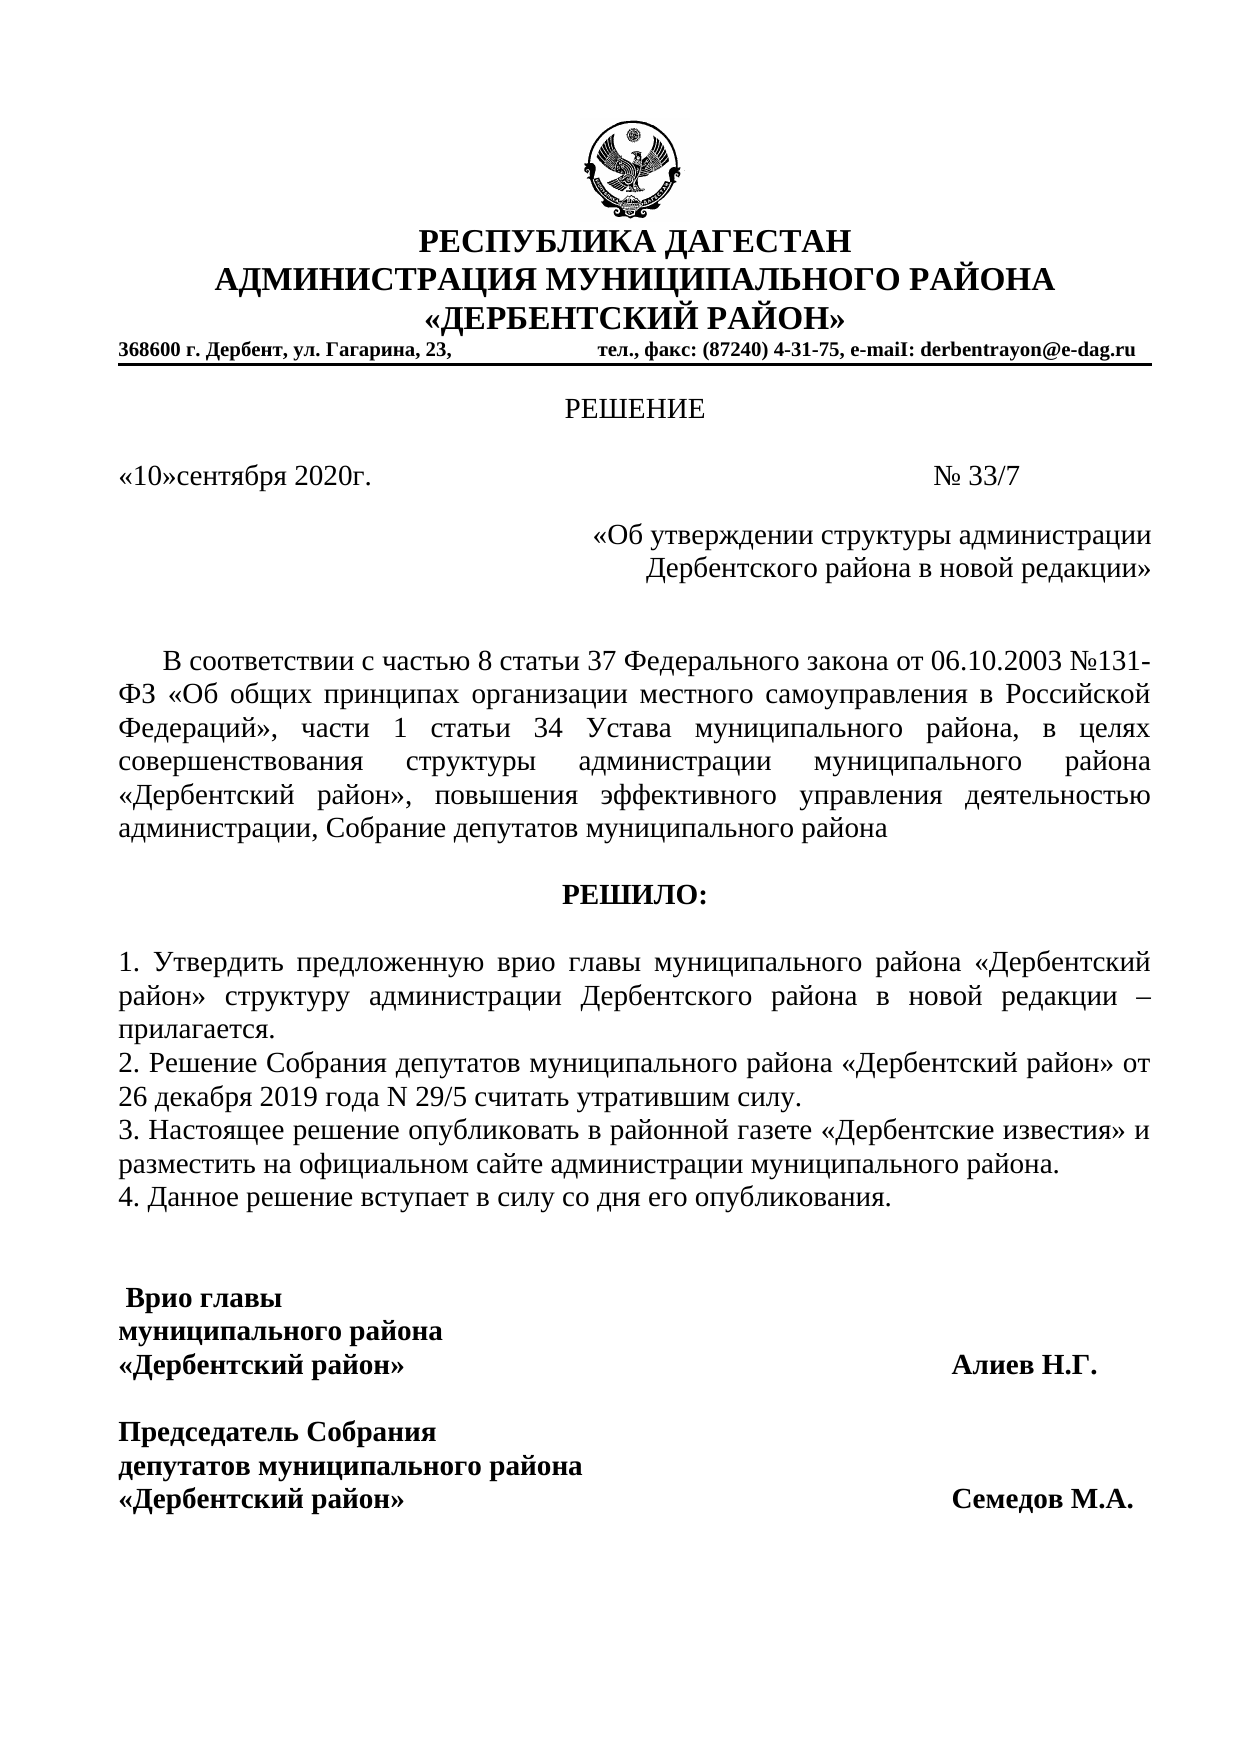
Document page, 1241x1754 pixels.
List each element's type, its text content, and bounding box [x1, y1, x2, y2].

text РЕСПУБЛИКА ДАГЕСТАН [118, 221, 1152, 259]
subtitle 368600 г. Дербент, ул. Гагарина, 23, тел., факс: (87240) 4-31-75, e-maiI: derbentrayon@e-dag.ru [118, 336, 1152, 363]
picture [580, 118, 690, 222]
text муниципального района [118, 1313, 1152, 1347]
text 1. Утвердить предложенную врио главы муниципального района «Дербентский район» структуру администрации Дербентского района в новой редакции – прилагается. [118, 944, 1152, 1045]
text «10»сентября 2020г. № 33/7 [118, 458, 1152, 492]
text РЕШИЛО: [118, 877, 1152, 911]
text Дербентского района в новой редакции» [118, 551, 1152, 584]
text «Дербентский район» Семедов М.А. [118, 1481, 1152, 1515]
text 2. Решение Собрания депутатов муниципального района «Дербентский район» от 26 декабря 2019 года N 29/5 считать утратившим силу. [118, 1045, 1152, 1112]
text 3. Настоящее решение опубликовать в районной газете «Дербентские известия» и разместить на официальном сайте администрации муниципального района. [118, 1112, 1152, 1179]
text «Об утверждении структуры администрации [118, 517, 1152, 551]
text депутатов муниципального района [118, 1448, 1152, 1481]
subtitle АДМИНИСТРАЦИЯ МУНИЦИПАЛЬНОГО РАЙОНА [118, 259, 1152, 298]
text 4. Данное решение вступает в силу со дня его опубликования. [118, 1179, 1152, 1213]
text РЕШЕНИЕ [118, 391, 1152, 425]
text В соответствии с частью 8 статьи 37 Федерального закона от 06.10.2003 №131-ФЗ «Об общих принципах организации местного самоуправления в Российской Федераций», части 1 статьи 34 Устава муниципального района, в целях совершенствования структуры администрации муниципального района «Дербентский район», повышения эффективного управления деятельностью администрации, Собрание депутатов муниципального района [118, 643, 1152, 844]
subtitle «ДЕРБЕНТСКИЙ РАЙОН» [118, 298, 1152, 336]
text Председатель Собрания [118, 1414, 1152, 1448]
text Врио главы [118, 1280, 1152, 1313]
text «Дербентский район» Алиев Н.Г. [118, 1347, 1152, 1381]
